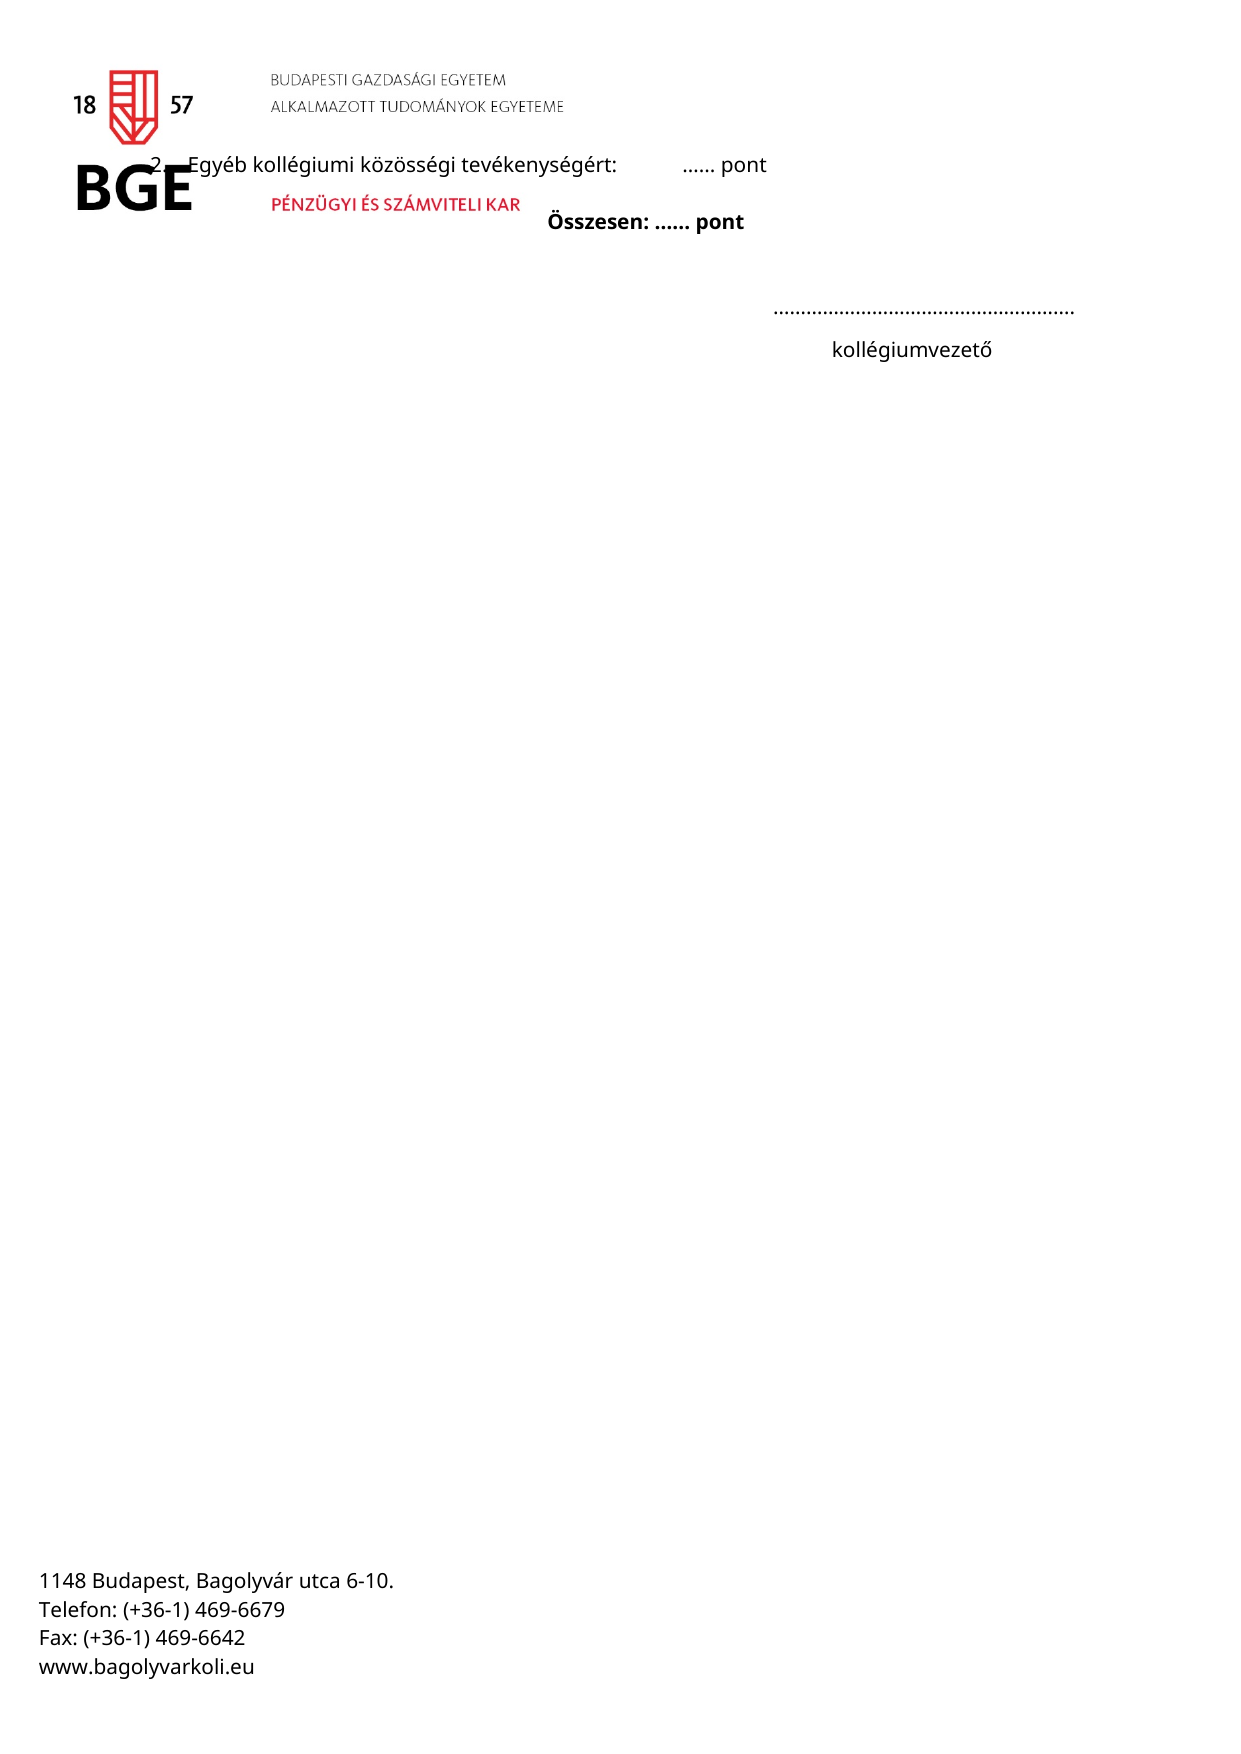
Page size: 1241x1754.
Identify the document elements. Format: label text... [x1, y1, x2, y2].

text kollégiumvezető [112, 335, 1128, 363]
text Összesen: …... pont [487, 207, 1128, 235]
text ………………………………………………. [112, 292, 1128, 321]
picture [1, 0, 1222, 1524]
list Egyéb kollégiumi közösségi tevékenységért: …... pont [150, 150, 1128, 178]
